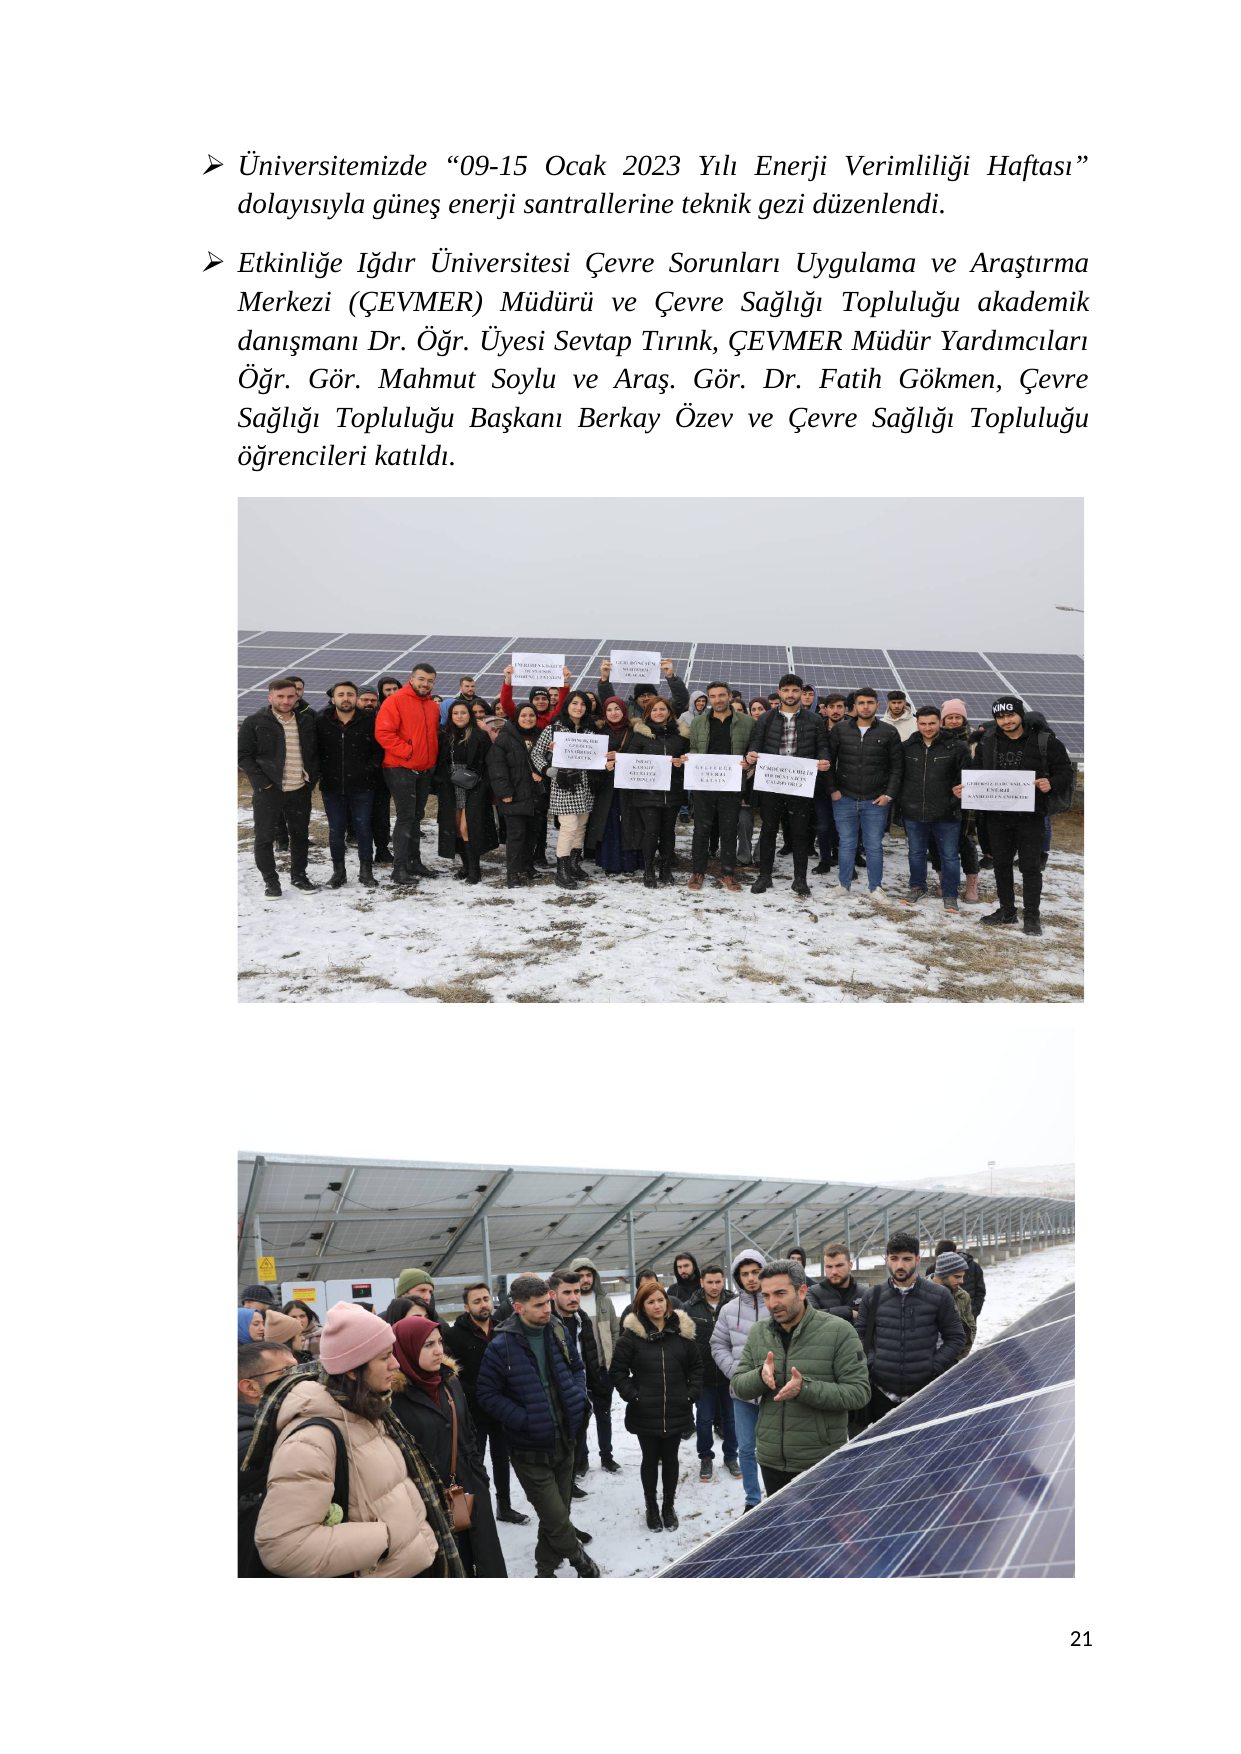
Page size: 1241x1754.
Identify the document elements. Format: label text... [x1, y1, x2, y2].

list Üniversitemizde “09-15 Ocak 2023 Yılı Enerji Verimliliği Haftası” dolayısıyla güneş enerji santrallerine teknik gezi düzenlendi. [200, 148, 1093, 220]
list Etkinliğe Iğdır Üniversitesi Çevre Sorunları Uygulama ve Araştırma Merkezi (ÇEVMER) Müdürü ve Çevre Sağlığı Topluluğu akademik danışmanı Dr. Öğr. Üyesi Sevtap Tırınk, ÇEVMER Müdür Yardımcıları Öğr. Gör. Mahmut Soylu ve Araş. Gör. Dr. Fatih Gökmen, Çevre Sağlığı Topluluğu Başkanı Berkay Özev ve Çevre Sağlığı Topluluğu öğrencileri katıldı. [200, 246, 1093, 472]
picture [237, 1027, 1075, 1578]
picture [237, 497, 1085, 1003]
